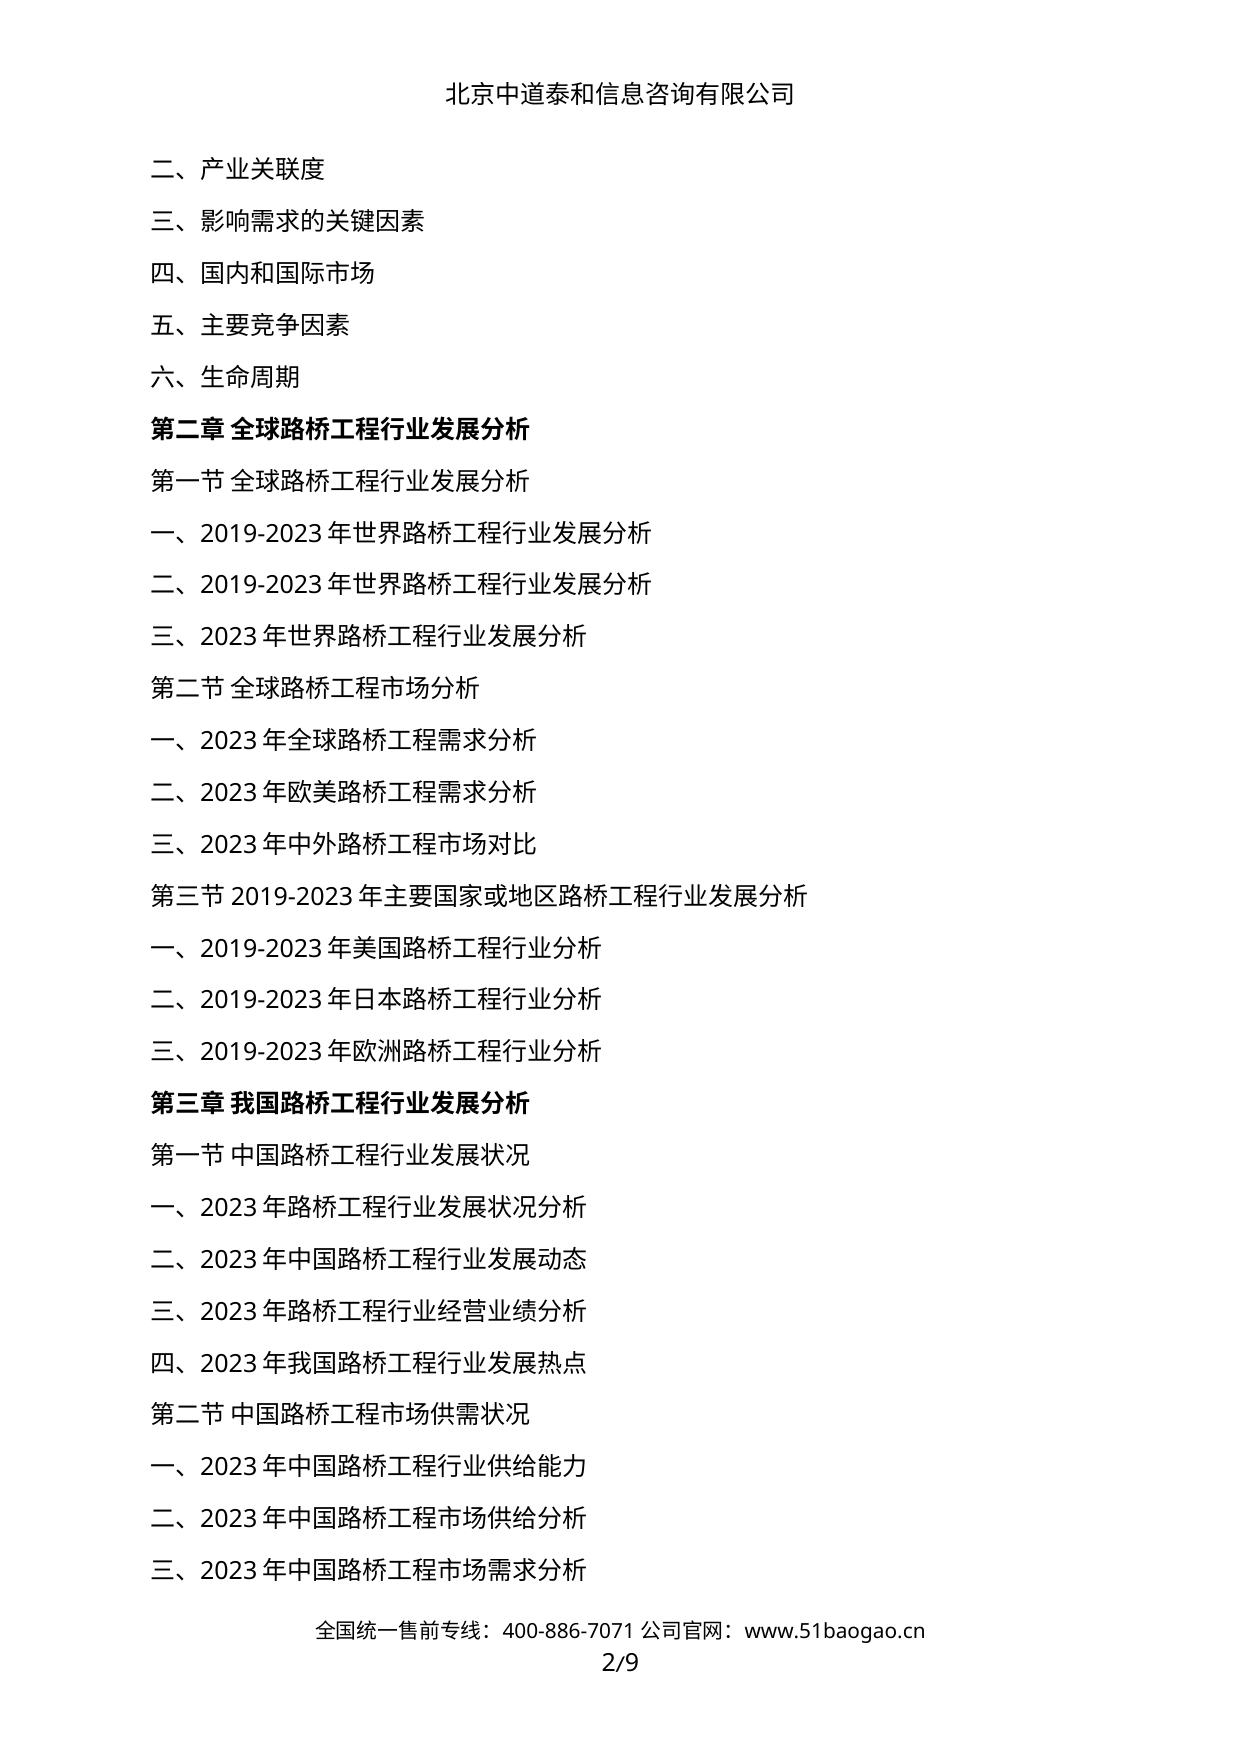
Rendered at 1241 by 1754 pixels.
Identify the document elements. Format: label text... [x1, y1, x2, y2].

text 第二章 全球路桥工程行业发展分析 [150, 409, 1090, 446]
text 二、产业关联度 [150, 150, 1090, 186]
text 一、2023年全球路桥工程需求分析 [150, 721, 1090, 757]
text 三、2023年中国路桥工程市场需求分析 [150, 1551, 1090, 1587]
text 第三节 2019-2023年主要国家或地区路桥工程行业发展分析 [150, 876, 1090, 912]
text 六、生命周期 [150, 357, 1090, 394]
text 第三章 我国路桥工程行业发展分析 [150, 1084, 1090, 1120]
text 二、2023年中国路桥工程行业发展动态 [150, 1239, 1090, 1276]
text 二、2019-2023年日本路桥工程行业分析 [150, 980, 1090, 1016]
text 三、2023年路桥工程行业经营业绩分析 [150, 1291, 1090, 1327]
text 一、2019-2023年世界路桥工程行业发展分析 [150, 513, 1090, 549]
text 第二节 中国路桥工程市场供需状况 [150, 1395, 1090, 1431]
text 一、2023年中国路桥工程行业供给能力 [150, 1447, 1090, 1483]
text 四、2023年我国路桥工程行业发展热点 [150, 1343, 1090, 1379]
text 三、影响需求的关键因素 [150, 202, 1090, 238]
text 二、2023年中国路桥工程市场供给分析 [150, 1499, 1090, 1535]
text 二、2023年欧美路桥工程需求分析 [150, 772, 1090, 809]
text 第二节 全球路桥工程市场分析 [150, 669, 1090, 705]
text 一、2023年路桥工程行业发展状况分析 [150, 1187, 1090, 1224]
text 五、主要竞争因素 [150, 306, 1090, 342]
text 三、2023年世界路桥工程行业发展分析 [150, 617, 1090, 653]
text 二、2019-2023年世界路桥工程行业发展分析 [150, 565, 1090, 601]
text 一、2019-2023年美国路桥工程行业分析 [150, 928, 1090, 964]
text 三、2023年中外路桥工程市场对比 [150, 824, 1090, 861]
text 三、2019-2023年欧洲路桥工程行业分析 [150, 1032, 1090, 1068]
text 四、国内和国际市场 [150, 254, 1090, 290]
text 第一节 全球路桥工程行业发展分析 [150, 461, 1090, 497]
text 第一节 中国路桥工程行业发展状况 [150, 1136, 1090, 1172]
